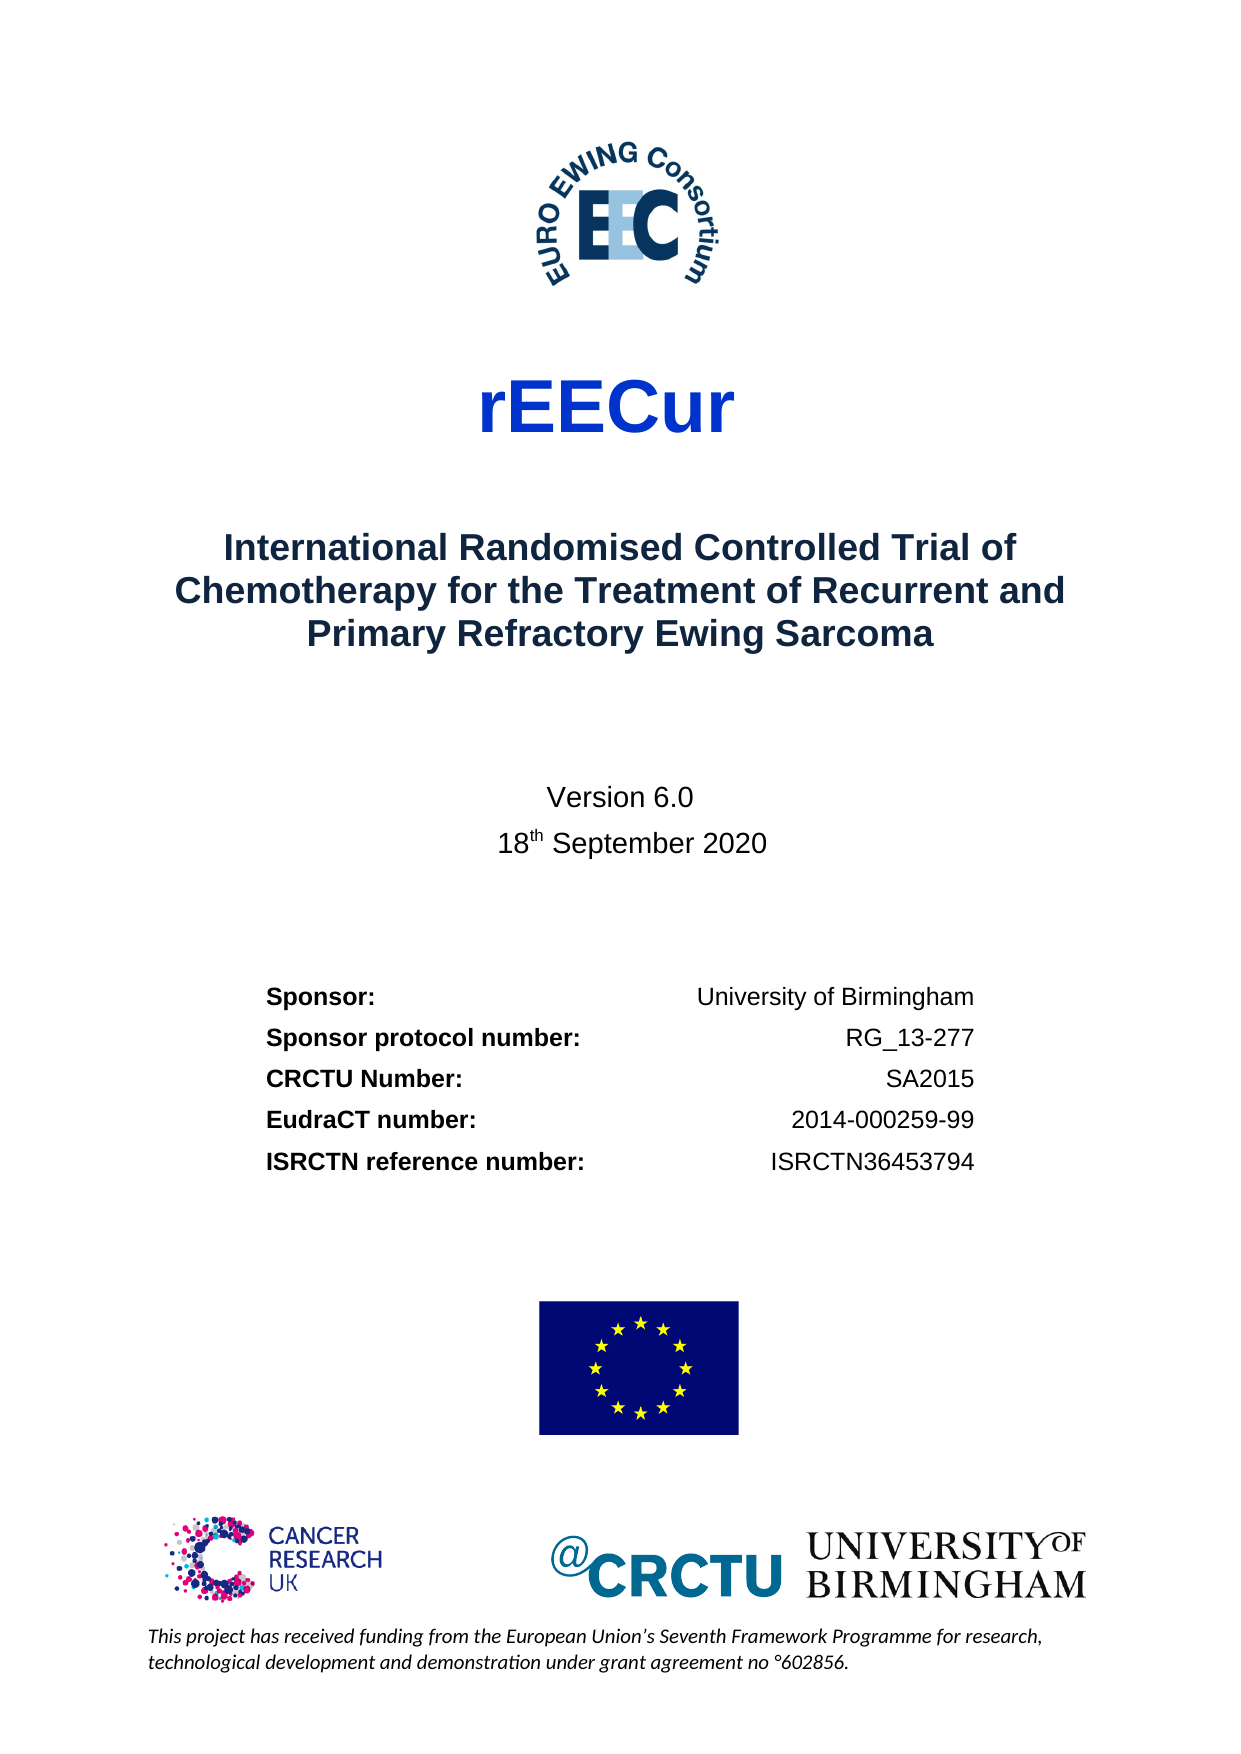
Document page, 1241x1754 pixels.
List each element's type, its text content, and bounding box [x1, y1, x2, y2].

text ISRCTN reference number: ISRCTN36453794 [148, 1147, 1092, 1175]
text International Randomised Controlled Trial of Chemotherapy for the Treatment of Recurrent and Primary Refractory Ewing Sarcoma [148, 525, 1092, 654]
text 18th September 2020 [148, 826, 1092, 860]
picture [545, 1521, 1103, 1609]
picture [147, 1498, 398, 1620]
picture [517, 124, 735, 308]
text Sponsor protocol number: RG_13-277 [148, 1023, 1092, 1052]
text Version 6.0 [148, 780, 1092, 814]
picture [538, 1300, 739, 1435]
text Sponsor: University of Birmingham [148, 982, 1092, 1010]
text CRCTU Number: SA2015 [148, 1064, 1092, 1093]
text EudraCT number: 2014-000259-99 [148, 1105, 1092, 1134]
